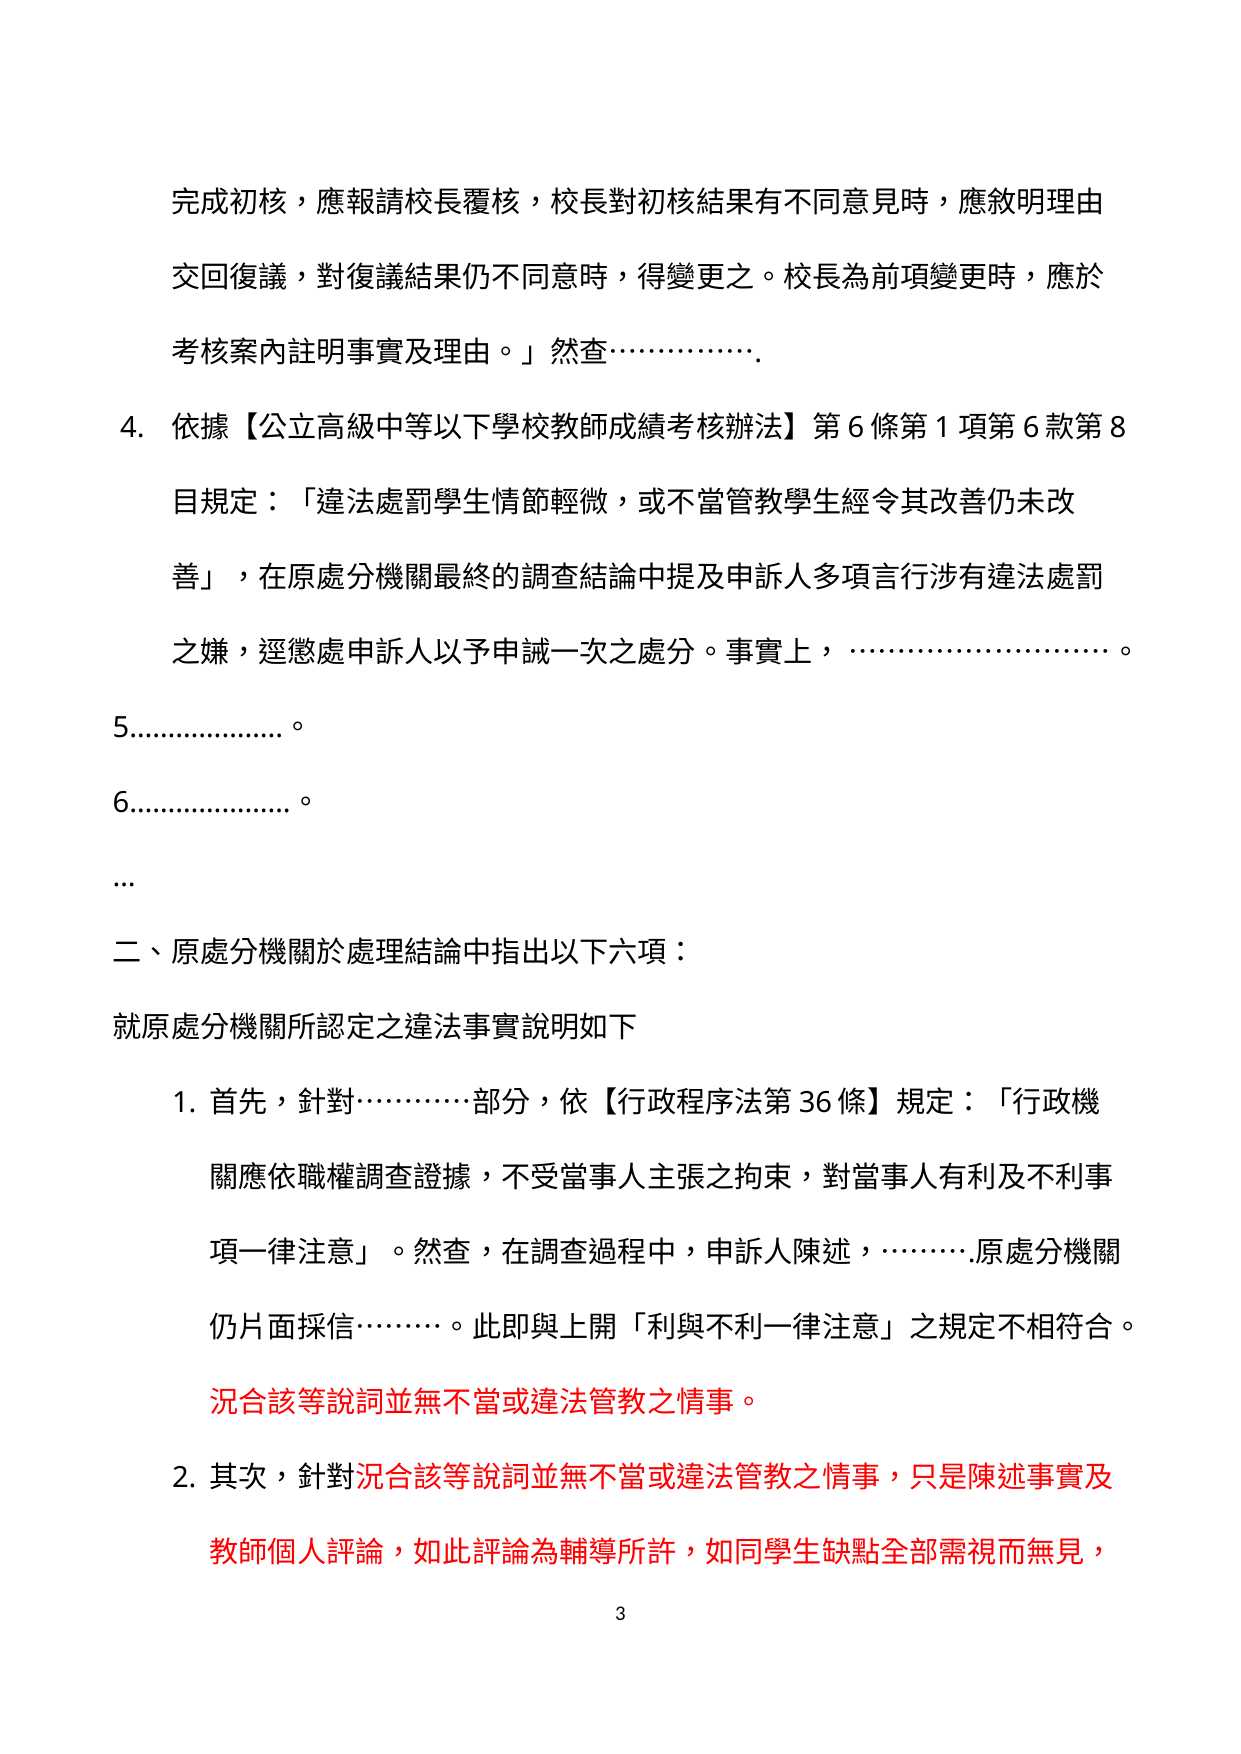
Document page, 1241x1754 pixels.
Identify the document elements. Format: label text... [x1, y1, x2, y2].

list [172, 1437, 1128, 1587]
text 就原處分機關所認定之違法事實說明如下 [112, 987, 1128, 1062]
text 6…………………。 [112, 762, 1128, 837]
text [112, 162, 1128, 387]
text 二、原處分機關於處理結論中指出以下六項： [112, 912, 1128, 987]
text 4. 依據【公立高級中等以下學校教師成績考核辦法】第6條第1 項第6款第8目規定：「違法處罰學生情節輕微，或不當管教學生經令其改善仍未改善」，在原處分機關最終的調查結論中提及申訴人多項言行涉有違法處罰之嫌，逕懲處申訴人以予申誡一次之處分。事實上， ………………………。 [112, 387, 1128, 687]
text 5………………..。 [112, 687, 1128, 762]
text … [112, 837, 1128, 912]
list 首先，針對…………部分，依【行政程序法第36條】規定：「行政機關應依職權調查證據，不受當事人主張之拘束，對當事人有利及不利事項一律注意」。然查，在調查過程中，申訴人陳述，……….原處分機關仍片面採信………。此即與上開「利與不利一律注意」之規定不相符合。況合該等說詞並無不當或違法管教之情事。 [172, 1062, 1128, 1437]
